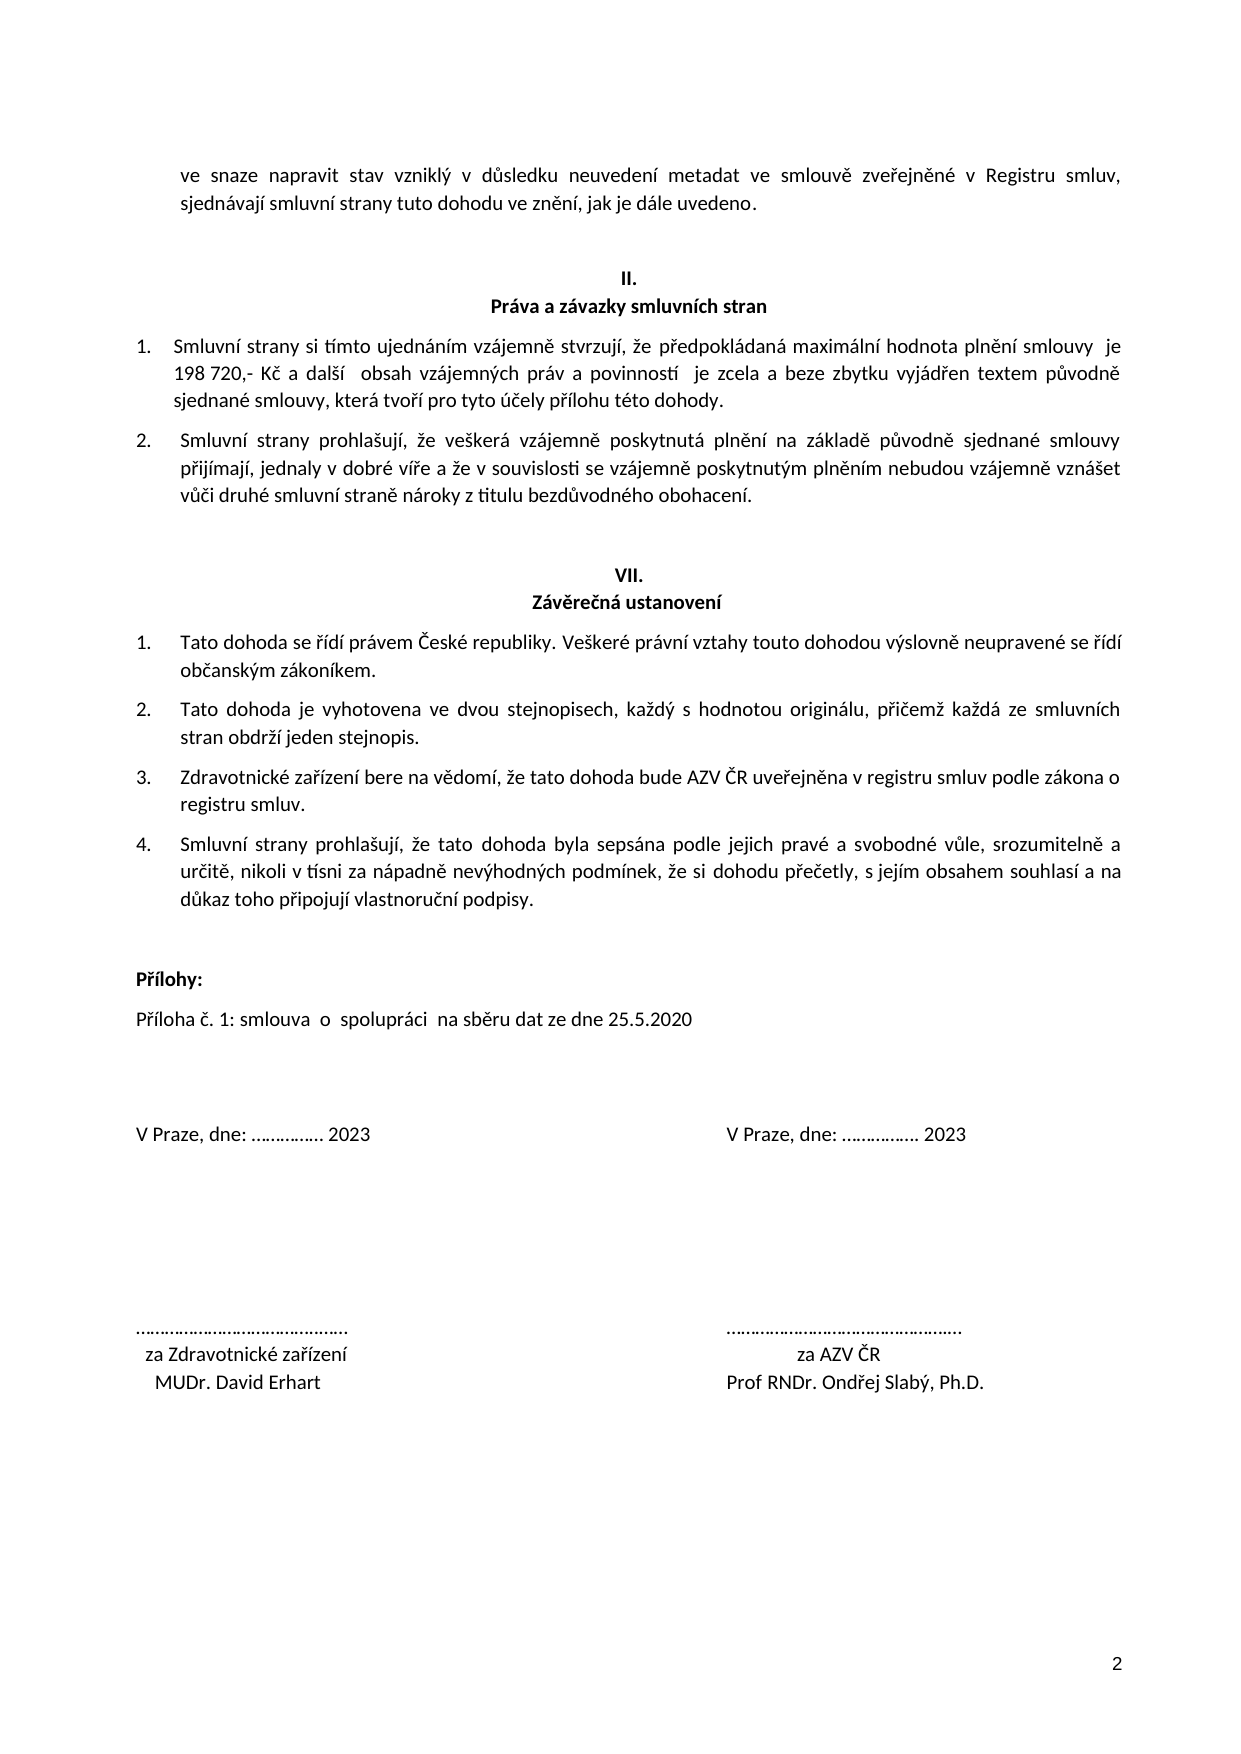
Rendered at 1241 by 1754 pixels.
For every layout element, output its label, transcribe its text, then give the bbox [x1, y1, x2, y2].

text II. [136, 266, 1122, 291]
text VII. Závěrečná ustanovení [136, 562, 1122, 615]
list Tato dohoda je vyhotovena ve dvou stejnopisech, každý s hodnotou originálu, přičemž každá ze smluvních stran obdrží jeden stejnopis. [136, 697, 1122, 749]
text Příloha č. 1: smlouva o spolupráci na sběru dat ze dne 25.5.2020 [136, 1006, 1122, 1031]
text Práva a závazky smluvních stran [136, 293, 1122, 318]
list Smluvní strany prohlašují, že tato dohoda byla sepsána podle jejich pravé a svobodné vůle, srozumitelně a určitě, nikoli v tísni za nápadně nevýhodných podmínek, že si dohodu přečetly, s jejím obsahem souhlasí a na důkaz toho připojují vlastnoruční podpisy. [136, 831, 1122, 911]
text za Zdravotnické zařízení za AZV ČR [136, 1342, 1122, 1367]
text MUDr. David Erhart Prof RNDr. Ondřej Slabý, Ph.D. [136, 1369, 1122, 1394]
text Přílohy: [136, 966, 1122, 991]
text ………………………………..…… ……………………………………….… [136, 1314, 1122, 1339]
list Tato dohoda se řídí právem České republiky. Veškeré právní vztahy touto dohodou výslovně neupravené se řídí občanským zákoníkem. [136, 629, 1122, 682]
text V Praze, dne: …………… 2023 V Praze, dne: ……………. 2023 [136, 1121, 1122, 1147]
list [136, 162, 1122, 215]
list Smluvní strany prohlašují, že veškerá vzájemně poskytnutá plnění na základě původně sjednané smlouvy přijímají, jednaly v dobré víře a že v souvislosti se vzájemně poskytnutým plněním nebudou vzájemně vznášet vůči druhé smluvní straně nároky z titulu bezdůvodného obohacení. [136, 427, 1122, 508]
list Smluvní strany si tímto ujednáním vzájemně stvrzují, že předpokládaná maximální hodnota plnění smlouvy je 198 720,- Kč a další obsah vzájemných práv a povinností je zcela a beze zbytku vyjádřen textem původně sjednané smlouvy, která tvoří pro tyto účely přílohu této dohody. [136, 333, 1122, 413]
list Zdravotnické zařízení bere na vědomí, že tato dohoda bude AZV ČR uveřejněna v registru smluv podle zákona o registru smluv. [136, 764, 1122, 817]
